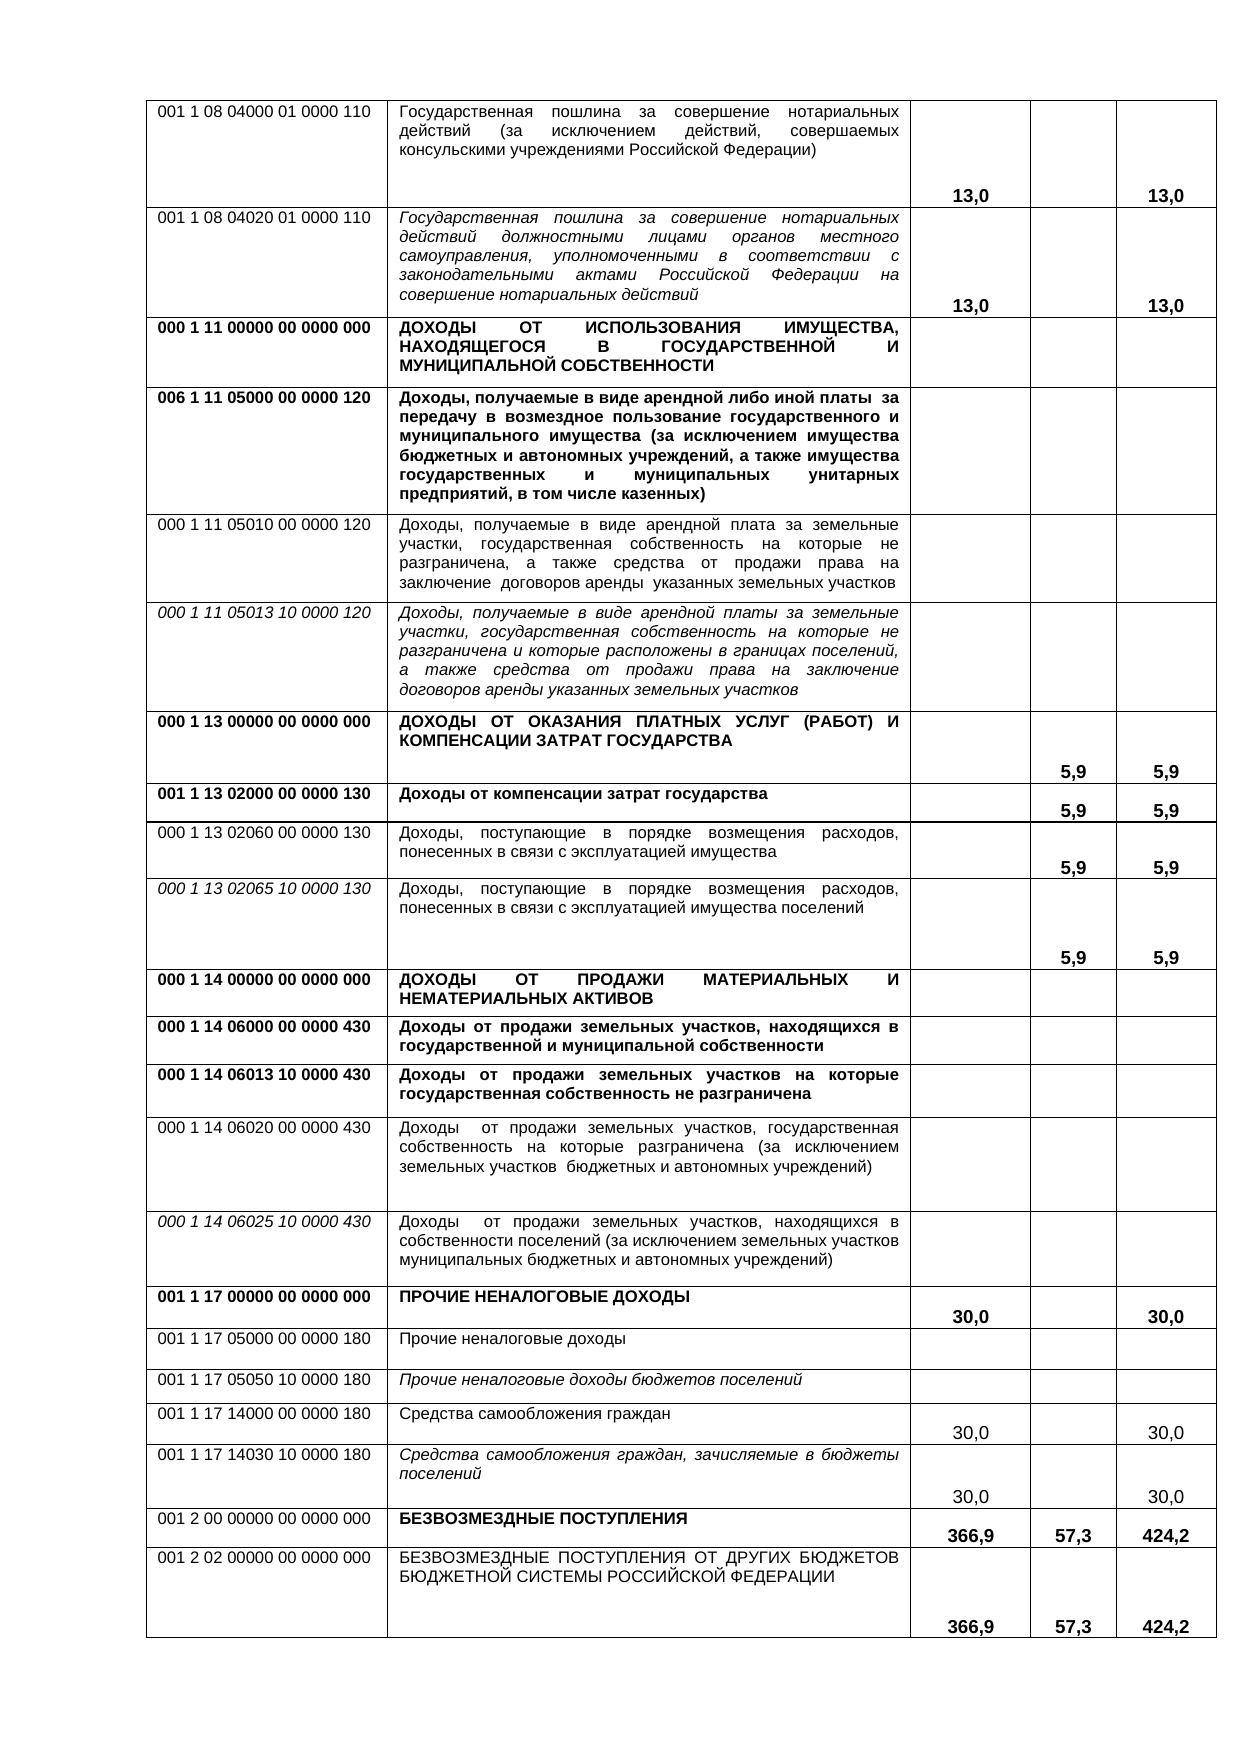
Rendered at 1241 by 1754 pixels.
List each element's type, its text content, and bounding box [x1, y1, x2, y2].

table_cell 13,0 [911, 208, 1030, 317]
table_cell Государственная пошлина за совершение нотариальных действий должностными лицами органов местного самоуправления, уполномоченными в соответствии с законодательными актами Российской Федерации на совершение нотариальных действий [388, 208, 910, 317]
table_cell [1117, 318, 1216, 387]
table_cell [1031, 1370, 1116, 1403]
table_cell [1117, 515, 1216, 602]
table_cell [911, 970, 1030, 1016]
table_cell [911, 1370, 1030, 1403]
table_cell [1031, 1065, 1116, 1117]
table_cell 000 1 11 05013 10 0000 120 [147, 603, 387, 711]
table_cell [911, 388, 1030, 514]
table_cell [1117, 970, 1216, 1016]
table_cell [1031, 603, 1116, 711]
table_cell [1031, 1404, 1116, 1443]
table_cell 000 1 11 00000 00 0000 000 [147, 318, 387, 387]
table_cell [911, 712, 1030, 782]
table_cell 5,9 [1031, 712, 1116, 782]
table_cell Средства самообложения граждан, зачисляемые в бюджеты поселений [388, 1445, 910, 1508]
table_cell ДОХОДЫ ОТ ИСПОЛЬЗОВАНИЯ ИМУЩЕСТВА, НАХОДЯЩЕГОСЯ В ГОСУДАРСТВЕННОЙ И МУНИЦИПАЛЬНОЙ СОБСТВЕННОСТИ [388, 318, 910, 387]
table_cell 30,0 [1117, 1404, 1216, 1443]
table_cell 57,3 [1031, 1509, 1116, 1547]
table_cell [1117, 1118, 1216, 1211]
table_cell 000 1 14 06025 10 0000 430 [147, 1212, 387, 1286]
table_cell 000 1 13 00000 00 0000 000 [147, 712, 387, 782]
table_cell 57,3 [1031, 1548, 1116, 1637]
table_cell [911, 603, 1030, 711]
table_cell БЕЗВОЗМЕЗДНЫЕ ПОСТУПЛЕНИЯ ОТ ДРУГИХ БЮДЖЕТОВ БЮДЖЕТНОЙ СИСТЕМЫ РОССИЙСКОЙ ФЕДЕРАЦИИ [388, 1548, 910, 1637]
table_cell 001 2 00 00000 00 0000 000 [147, 1509, 387, 1547]
table_cell Доходы, получаемые в виде арендной плата за земельные участки, государственная собственность на которые не разграничена, а также средства от продажи права на заключение договоров аренды указанных земельных участков [388, 515, 910, 602]
table_cell [911, 1329, 1030, 1368]
table_cell [1031, 318, 1116, 387]
table_cell 5,9 [1117, 784, 1216, 821]
table_cell [1031, 208, 1116, 317]
table_cell 001 1 08 04000 01 0000 110 [147, 101, 387, 207]
table_cell 5,9 [1117, 879, 1216, 969]
table_cell 001 2 02 00000 00 0000 000 [147, 1548, 387, 1637]
table_cell [911, 1065, 1030, 1117]
table_cell [1031, 1287, 1116, 1328]
table_cell 000 1 13 02060 00 0000 130 [147, 823, 387, 878]
table_cell Прочие неналоговые доходы [388, 1329, 910, 1368]
table_cell [1031, 970, 1116, 1016]
table_cell 424,2 [1117, 1548, 1216, 1637]
table_cell Доходы от продажи земельных участков, государственная собственность на которые разграничена (за исключением земельных участков бюджетных и автономных учреждений) [388, 1118, 910, 1211]
table_cell 30,0 [911, 1404, 1030, 1443]
table_cell [1031, 1445, 1116, 1508]
table_cell ДОХОДЫ ОТ ОКАЗАНИЯ ПЛАТНЫХ УСЛУГ (РАБОТ) И КОМПЕНСАЦИИ ЗАТРАТ ГОСУДАРСТВА [388, 712, 910, 782]
table_cell 13,0 [1117, 208, 1216, 317]
table_cell 5,9 [1031, 823, 1116, 878]
table_cell [911, 515, 1030, 602]
table_cell 30,0 [1117, 1445, 1216, 1508]
table_cell Доходы, поступающие в порядке возмещения расходов, понесенных в связи с эксплуатацией имущества [388, 823, 910, 878]
table_cell 366,9 [911, 1548, 1030, 1637]
table_cell [1117, 1329, 1216, 1368]
table_cell [911, 879, 1030, 969]
table_cell 424,2 [1117, 1509, 1216, 1547]
table_cell 000 1 11 05010 00 0000 120 [147, 515, 387, 602]
table_cell [1031, 1118, 1116, 1211]
table_cell 001 1 17 00000 00 0000 000 [147, 1287, 387, 1328]
table_cell [1117, 388, 1216, 514]
table_cell [1031, 1017, 1116, 1064]
table_cell 001 1 17 05050 10 0000 180 [147, 1370, 387, 1403]
table_cell 000 1 14 00000 00 0000 000 [147, 970, 387, 1016]
table_cell 30,0 [911, 1445, 1030, 1508]
table_cell Доходы, получаемые в виде арендной платы за земельные участки, государственная собственность на которые не разграничена и которые расположены в границах поселений, а также средства от продажи права на заключение договоров аренды указанных земельных участков [388, 603, 910, 711]
table_cell [1031, 101, 1116, 207]
table_cell 001 1 17 14030 10 0000 180 [147, 1445, 387, 1508]
table_cell 000 1 14 06000 00 0000 430 [147, 1017, 387, 1064]
table_cell [1031, 388, 1116, 514]
table_cell Доходы от компенсации затрат государства [388, 784, 910, 821]
table_cell Государственная пошлина за совершение нотариальных действий (за исключением действий, совершаемых консульскими учреждениями Российской Федерации) [388, 101, 910, 207]
table_cell 000 1 14 06020 00 0000 430 [147, 1118, 387, 1211]
table_cell [1117, 1212, 1216, 1286]
table_cell Доходы, поступающие в порядке возмещения расходов, понесенных в связи с эксплуатацией имущества поселений [388, 879, 910, 969]
table_cell 30,0 [911, 1287, 1030, 1328]
table_cell Прочие неналоговые доходы бюджетов поселений [388, 1370, 910, 1403]
table_cell [911, 823, 1030, 878]
table_cell [1117, 1370, 1216, 1403]
table_cell Доходы от продажи земельных участков, находящихся в собственности поселений (за исключением земельных участков муниципальных бюджетных и автономных учреждений) [388, 1212, 910, 1286]
table_cell 5,9 [1031, 879, 1116, 969]
table_cell ДОХОДЫ ОТ ПРОДАЖИ МАТЕРИАЛЬНЫХ И НЕМАТЕРИАЛЬНЫХ АКТИВОВ [388, 970, 910, 1016]
table_cell [1117, 1017, 1216, 1064]
table_cell [911, 784, 1030, 821]
table_cell ПРОЧИЕ НЕНАЛОГОВЫЕ ДОХОДЫ [388, 1287, 910, 1328]
table_cell 366,9 [911, 1509, 1030, 1547]
table_cell Доходы от продажи земельных участков, находящихся в государственной и муниципальной собственности [388, 1017, 910, 1064]
table_cell 5,9 [1117, 823, 1216, 878]
table_cell [1117, 1065, 1216, 1117]
table_cell 30,0 [1117, 1287, 1216, 1328]
table_cell 13,0 [1117, 101, 1216, 207]
table_cell 001 1 17 05000 00 0000 180 [147, 1329, 387, 1368]
table_cell 001 1 17 14000 00 0000 180 [147, 1404, 387, 1443]
table_cell Средства самообложения граждан [388, 1404, 910, 1443]
table_cell 006 1 11 05000 00 0000 120 [147, 388, 387, 514]
table_cell [911, 1118, 1030, 1211]
table_cell Доходы, получаемые в виде арендной либо иной платы за передачу в возмездное пользование государственного и муниципального имущества (за исключением имущества бюджетных и автономных учреждений, а также имущества государственных и муниципальных унитарных предприятий, в том числе казенных) [388, 388, 910, 514]
table_cell [1117, 603, 1216, 711]
table_cell 5,9 [1117, 712, 1216, 782]
table_cell 000 1 13 02065 10 0000 130 [147, 879, 387, 969]
table_cell [911, 1212, 1030, 1286]
table_cell [1031, 515, 1116, 602]
table_cell Доходы от продажи земельных участков на которые государственная собственность не разграничена [388, 1065, 910, 1117]
table_cell [1031, 1329, 1116, 1368]
table_cell БЕЗВОЗМЕЗДНЫЕ ПОСТУПЛЕНИЯ [388, 1509, 910, 1547]
table_cell 001 1 13 02000 00 0000 130 [147, 784, 387, 821]
table_cell [1031, 1212, 1116, 1286]
table_cell [911, 318, 1030, 387]
table_cell 000 1 14 06013 10 0000 430 [147, 1065, 387, 1117]
table_cell 13,0 [911, 101, 1030, 207]
table_cell 001 1 08 04020 01 0000 110 [147, 208, 387, 317]
table_cell [911, 1017, 1030, 1064]
table_cell 5,9 [1031, 784, 1116, 821]
